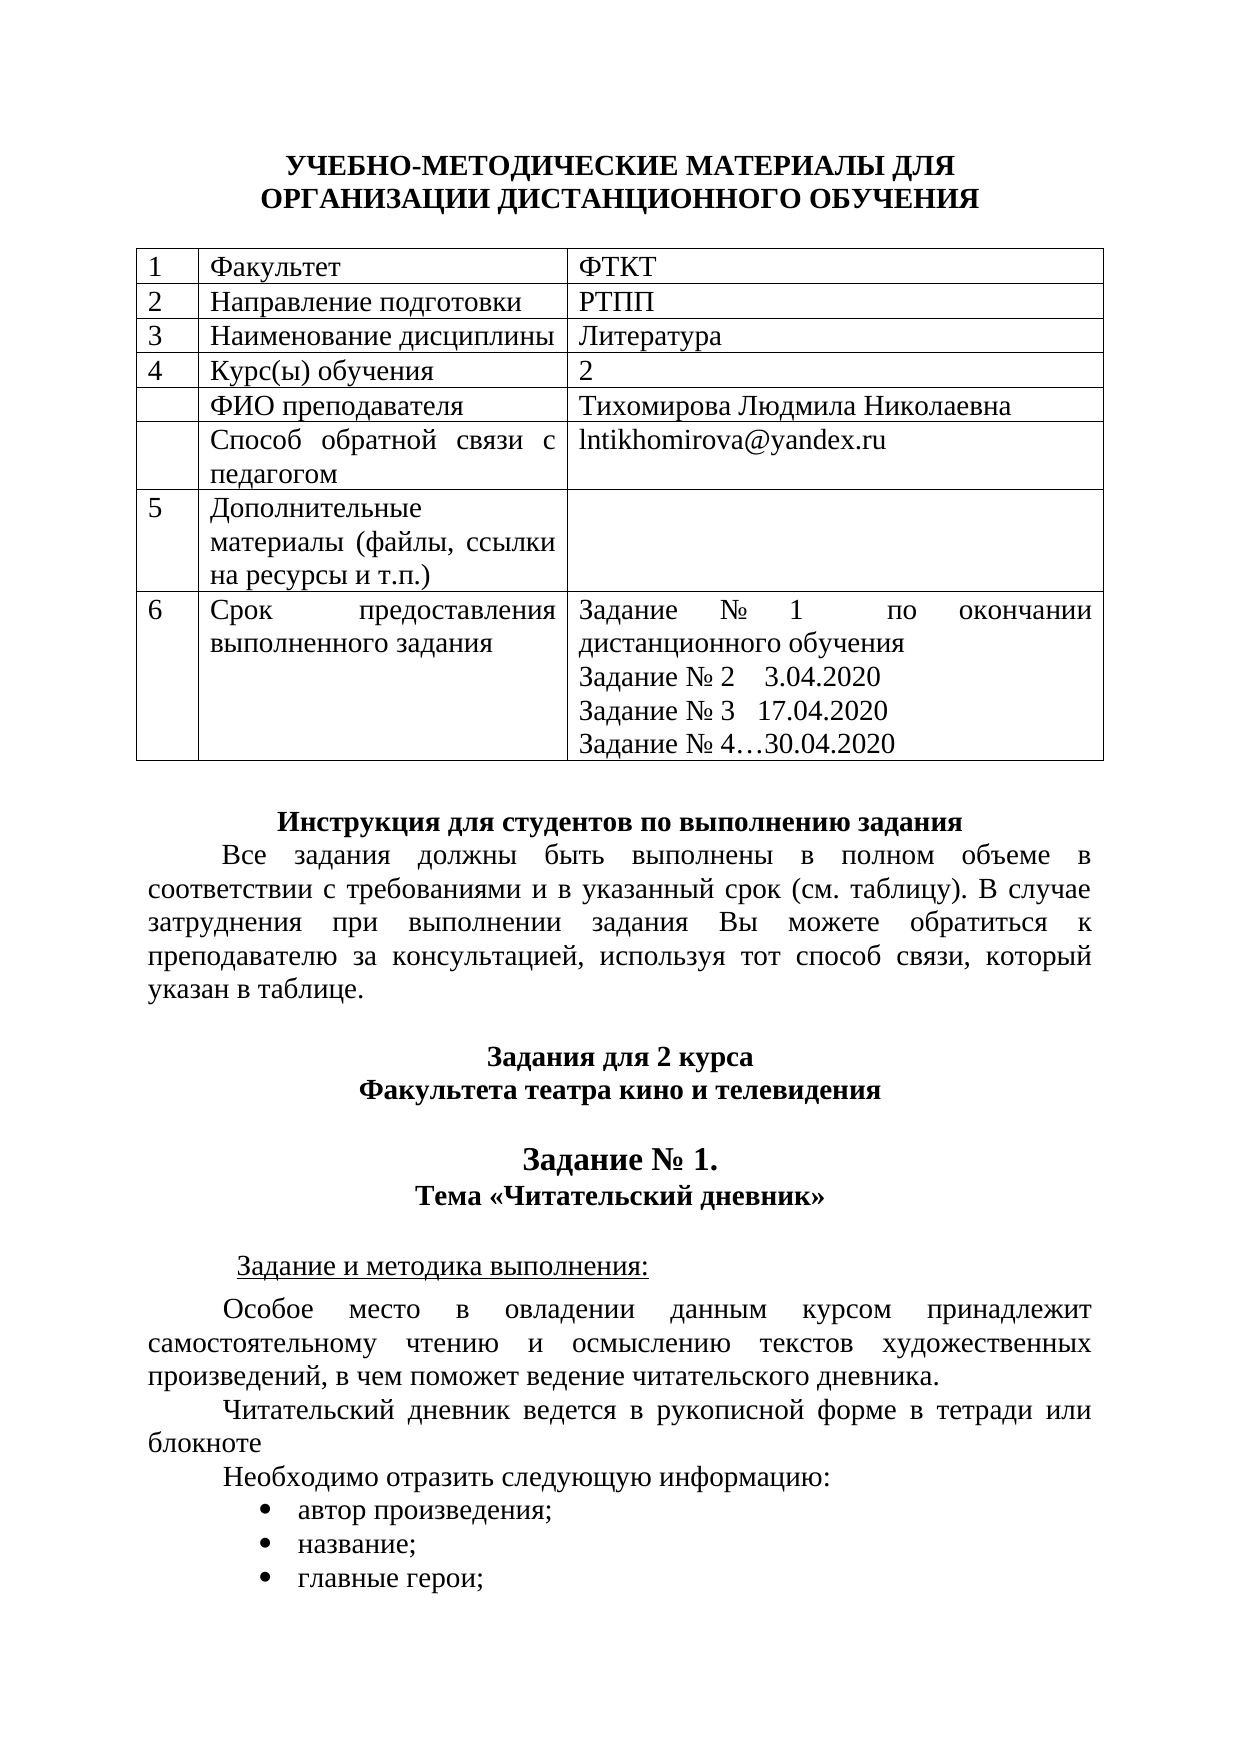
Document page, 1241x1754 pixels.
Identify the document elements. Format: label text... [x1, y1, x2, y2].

table_cell Курс(ы) обучения [199, 353, 567, 387]
text Задания для 2 курса [148, 1039, 1092, 1072]
text Все задания должны быть выполнены в полном объеме в соответствии с требованиями и в указанный срок (см. таблицу). В случае затруднения при выполнении задания Вы можете обратиться к преподавателю за консультацией, используя тот способ связи, который указан в таблице. [148, 837, 1092, 1005]
list название; [260, 1526, 1092, 1560]
list главные герои; [260, 1560, 1092, 1593]
list автор произведения; [260, 1492, 1092, 1526]
table_cell Литература [568, 319, 1103, 352]
table_cell 4 [137, 353, 198, 387]
text Необходимо отразить следующую информацию: [148, 1459, 1092, 1492]
table_cell 2 [137, 284, 198, 317]
table_cell Направление подготовки [199, 284, 567, 317]
table_header Факультет [199, 249, 567, 283]
text Задание и методика выполнения: [148, 1248, 1092, 1282]
text УЧЕБНО-МЕТОДИЧЕСКИЕ МАТЕРИАЛЫ ДЛЯ [148, 148, 1092, 181]
table_cell [137, 388, 198, 421]
table_cell [137, 422, 198, 489]
text ОРГАНИЗАЦИИ ДИСТАНЦИОННОГО ОБУЧЕНИЯ [148, 181, 1092, 215]
table_cell Дополнительные материалы (файлы, ссылки на ресурсы и т.п.) [199, 490, 567, 591]
table_cell РТПП [568, 284, 1103, 317]
table_cell lntikhomirova@yandex.ru [568, 422, 1103, 489]
table_cell Наименование дисциплины [199, 319, 567, 352]
table_cell Срок предоставления выполненного задания [199, 592, 567, 760]
text Особое место в овладении данным курсом принадлежит самостоятельному чтению и осмыслению текстов художественных произведений, в чем поможет ведение читательского дневника. [148, 1291, 1092, 1392]
table_cell Способ обратной связи с педагогом [199, 422, 567, 489]
text Инструкция для студентов по выполнению задания [148, 804, 1092, 837]
text Тема «Читательский дневник» [148, 1178, 1092, 1211]
table_cell 5 [137, 490, 198, 591]
table_cell 2 [568, 353, 1103, 387]
table_header 1 [137, 249, 198, 283]
table_cell Задание № 1 по окончании дистанционного обучения Задание № 2 3.04.2020 Задание № 3 17.04.2020 Задание № 4…30.04.2020 [568, 592, 1103, 760]
text Факультета театра кино и телевидения [148, 1072, 1092, 1106]
table_cell Тихомирова Людмила Николаевна [568, 388, 1103, 421]
table_header ФТКТ [568, 249, 1103, 283]
text Читательский дневник ведется в рукописной форме в тетради или блокноте [148, 1392, 1092, 1459]
text Задание № 1. [148, 1139, 1092, 1178]
table_cell 3 [137, 319, 198, 352]
table_cell ФИО преподавателя [199, 388, 567, 421]
table_cell 6 [137, 592, 198, 760]
table_cell [568, 490, 1103, 591]
